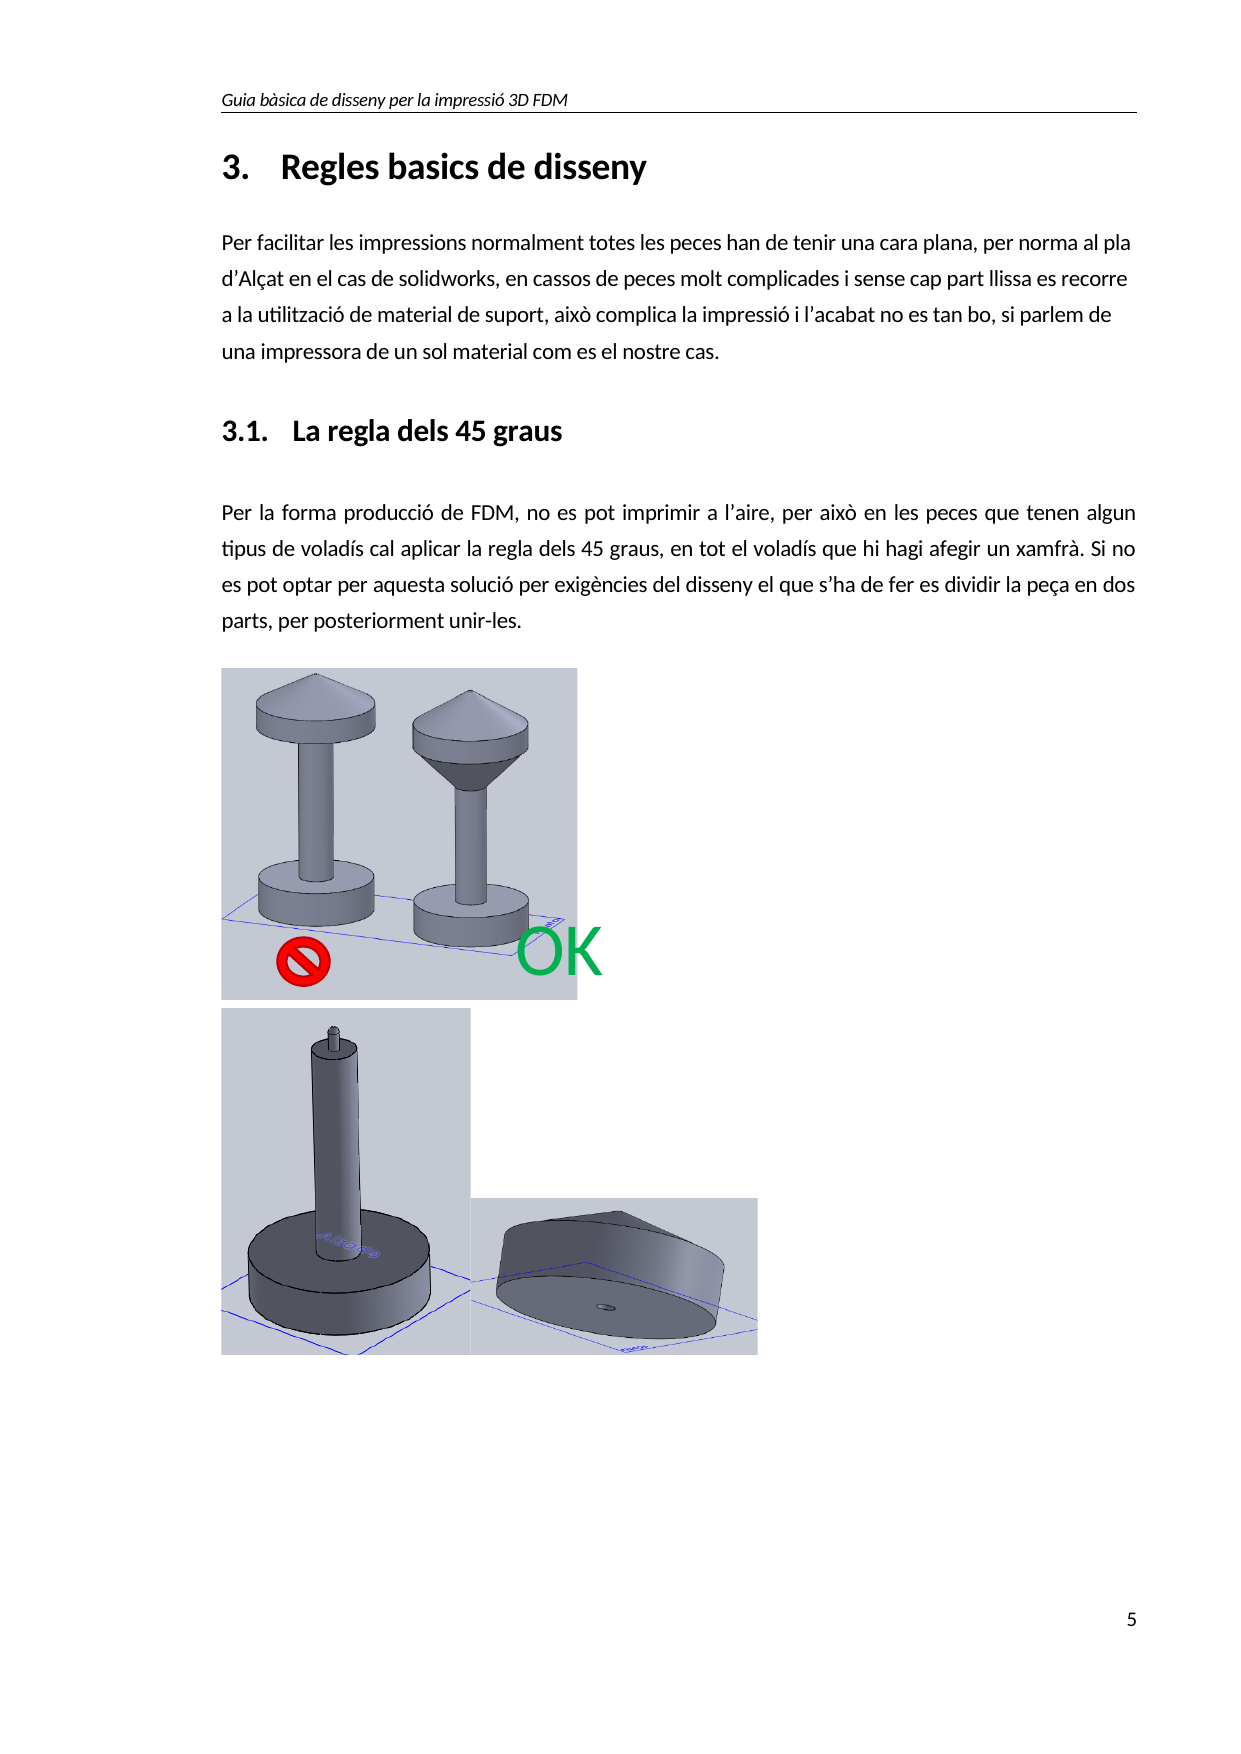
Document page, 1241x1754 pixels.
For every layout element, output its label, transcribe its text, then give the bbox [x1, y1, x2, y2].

text Per facilitar les impressions normalment totes les peces han de tenir una cara plana, per norma al pla d’Alçat en el cas de solidworks, en cassos de peces molt complicades i sense cap part llissa es recorre a la utilització de material de suport, això complica la impressió i l’acabat no es tan bo, si parlem de una impressora de un sol material com es el nostre cas. [221, 228, 1137, 365]
picture [221, 1008, 758, 1355]
text Per la forma producció de FDM, no es pot imprimir a l’aire, per això en les peces que tenen algun tipus de voladís cal aplicar la regla dels 45 graus, en tot el voladís que hi hagi afegir un xamfrà. Si no es pot optar per aquesta solució per exigències del disseny el que s’ha de fer es dividir la peça en dos parts, per posteriorment unir-les. [221, 498, 1137, 635]
picture [221, 668, 578, 1000]
subtitle Regles basics de disseny [221, 143, 1137, 189]
subtitle La regla dels 45 graus [221, 411, 1137, 449]
